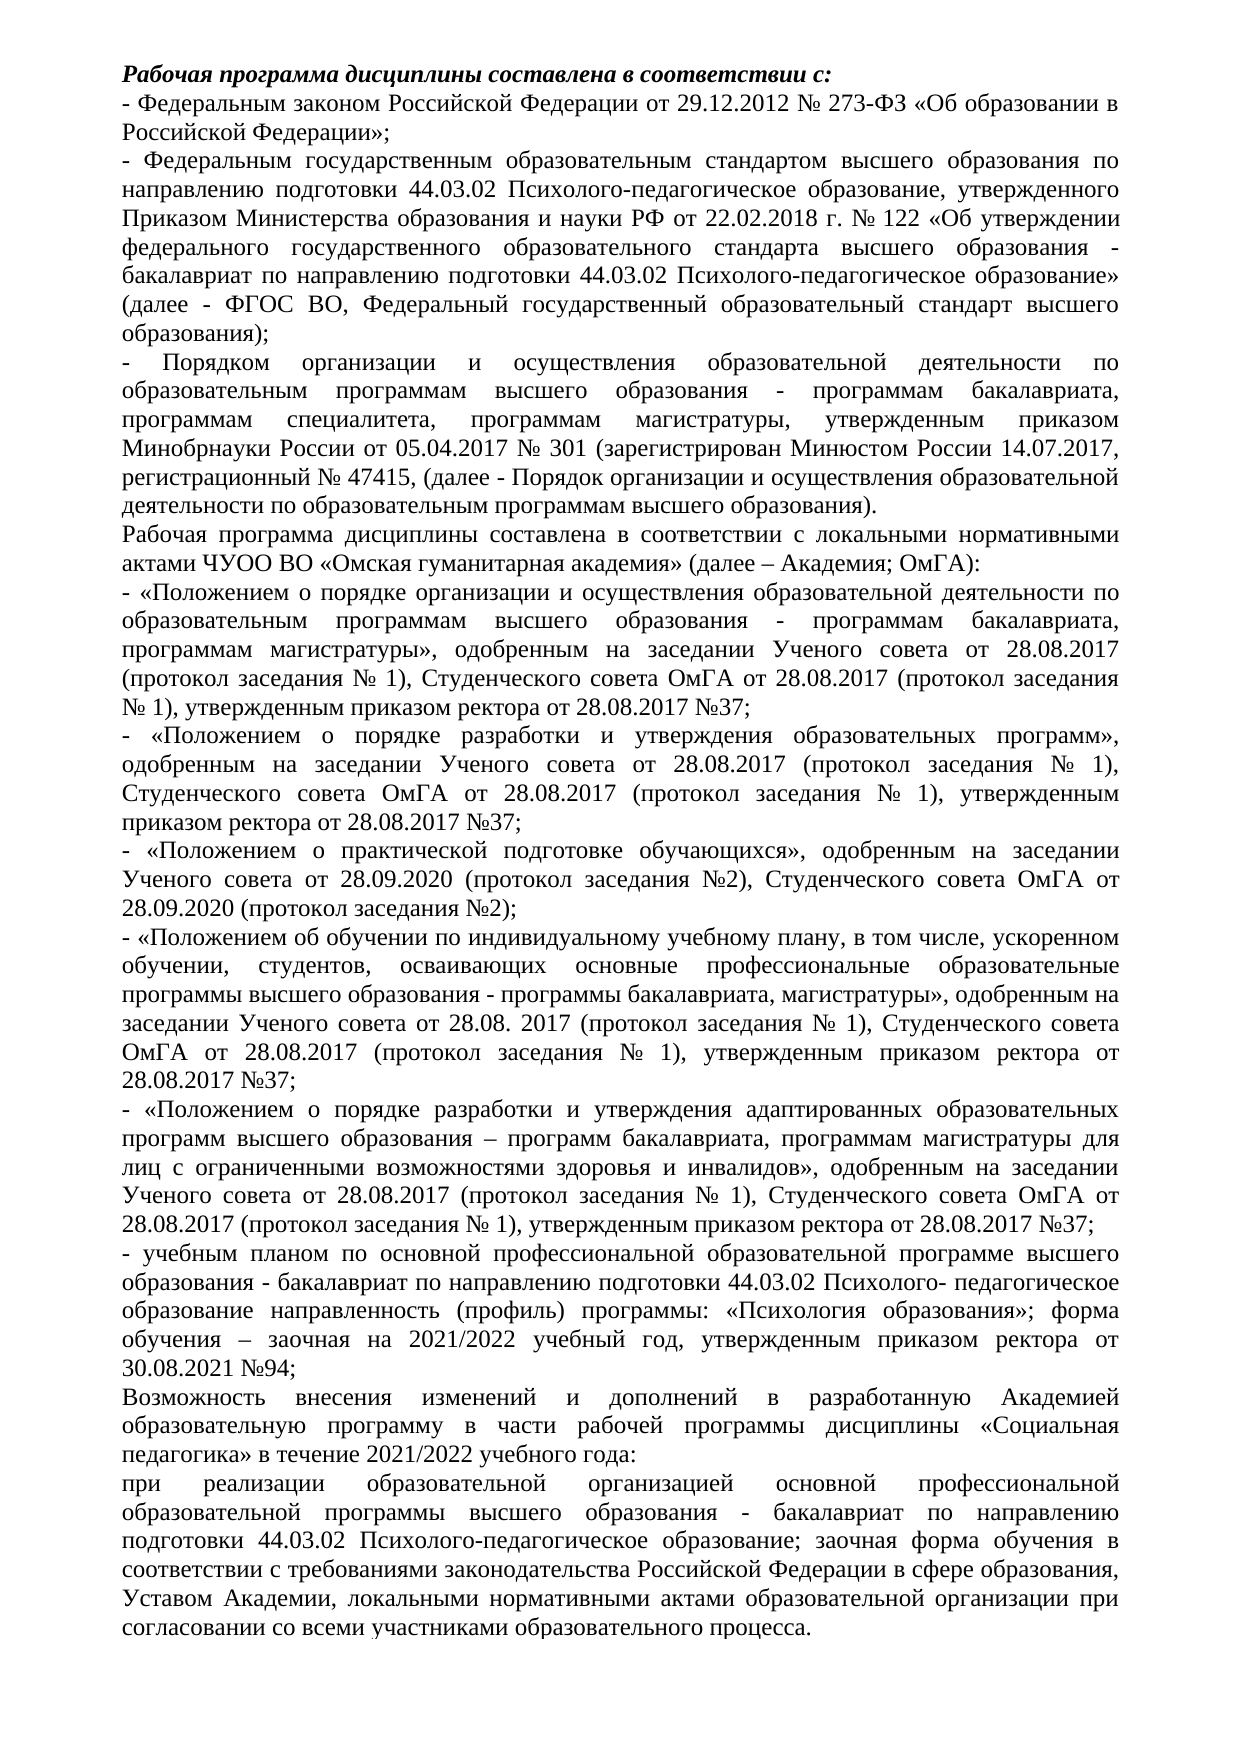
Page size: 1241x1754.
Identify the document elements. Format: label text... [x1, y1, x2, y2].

table_cell - Федеральным законом Российской Федерации от 29.12.2012 № 273-ФЗ «Об образовании в Российской Федерации»; - Федеральным государственным образовательным стандартом высшего образования по направлению подготовки 44.03.02 Психолого-педагогическое образование, утвержденного Приказом Министерства образования и науки РФ от 22.02.2018 г. № 122 «Об утверждении федерального государственного образовательного стандарта высшего образования - бакалавриат по направлению подготовки 44.03.02 Психолого-педагогическое образование» (далее - ФГОС ВО, Федеральный государственный образовательный стандарт высшего образования); - Порядком организации и осуществления образовательной деятельности по образовательным программам высшего образования - программам бакалавриата, программам специалитета, программам магистратуры, утвержденным приказом Минобрнауки России от 05.04.2017 № 301 (зарегистрирован Минюстом России 14.07.2017, регистрационный № 47415, (далее - Порядок организации и осуществления образовательной деятельности по образовательным программам высшего образования). Рабочая программа дисциплины составлена в соответствии с локальными нормативными актами ЧУОО ВО «Омская гуманитарная академия» (далее – Академия; ОмГА): - «Положением о порядке организации и осуществления образовательной деятельности по образовательным программам высшего образования - программам бакалавриата, программам магистратуры», одобренным на заседании Ученого совета от 28.08.2017 (протокол заседания № 1), Студенческого совета ОмГА от 28.08.2017 (протокол заседания № 1), утвержденным приказом ректора от 28.08.2017 №37; - «Положением о порядке разработки и утверждения образовательных программ», одобренным на заседании Ученого совета от 28.08.2017 (протокол заседания № 1), Студенческого совета ОмГА от 28.08.2017 (протокол заседания № 1), утвержденным приказом ректора от 28.08.2017 №37; - «Положением о практической подготовке обучающихся», одобренным на заседании Ученого совета от 28.09.2020 (протокол заседания №2), Студенческого совета ОмГА от 28.09.2020 (протокол заседания №2); - «Положением об обучении по индивидуальному учебному плану, в том числе, ускоренном обучении, студентов, осваивающих основные профессиональные образовательные программы высшего образования - программы бакалавриата, магистратуры», одобренным на заседании Ученого совета от 28.08. 2017 (протокол заседания № 1), Студенческого совета ОмГА от 28.08.2017 (протокол заседания № 1), утвержденным приказом ректора от 28.08.2017 №37; - «Положением о порядке разработки и утверждения адаптированных образовательных программ высшего образования – программ бакалавриата, программам магистратуры для лиц с ограниченными возможностями здоровья и инвалидов», одобренным на заседании Ученого совета от 28.08.2017 (протокол заседания № 1), Студенческого совета ОмГА от 28.08.2017 (протокол заседания № 1), утвержденным приказом ректора от 28.08.2017 №37; - учебным планом по основной профессиональной образовательной программе высшего образования - бакалавриат по направлению подготовки 44.03.02 Психолого- педагогическое образование направленность (профиль) программы: «Психология образования»; форма обучения – заочная на 2021/2022 учебный год, утвержденным приказом ректора от 30.08.2021 №94; Возможность внесения изменений и дополнений в разработанную Академией образовательную программу в части рабочей программы дисциплины «Социальная педагогика» в течение 2021/2022 учебного года: при реализации образовательной организацией основной профессиональной образовательной программы высшего образования - бакалавриат по направлению подготовки 44.03.02 Психолого-педагогическое образование; заочная форма обучения в соответствии с требованиями законодательства Российской Федерации в сфере образования, Уставом Академии, локальными нормативными актами образовательной организации при согласовании со всеми участниками образовательного процесса. [118, 88, 1124, 1639]
table_header Рабочая программа дисциплины составлена в соответствии с: [118, 59, 1124, 88]
